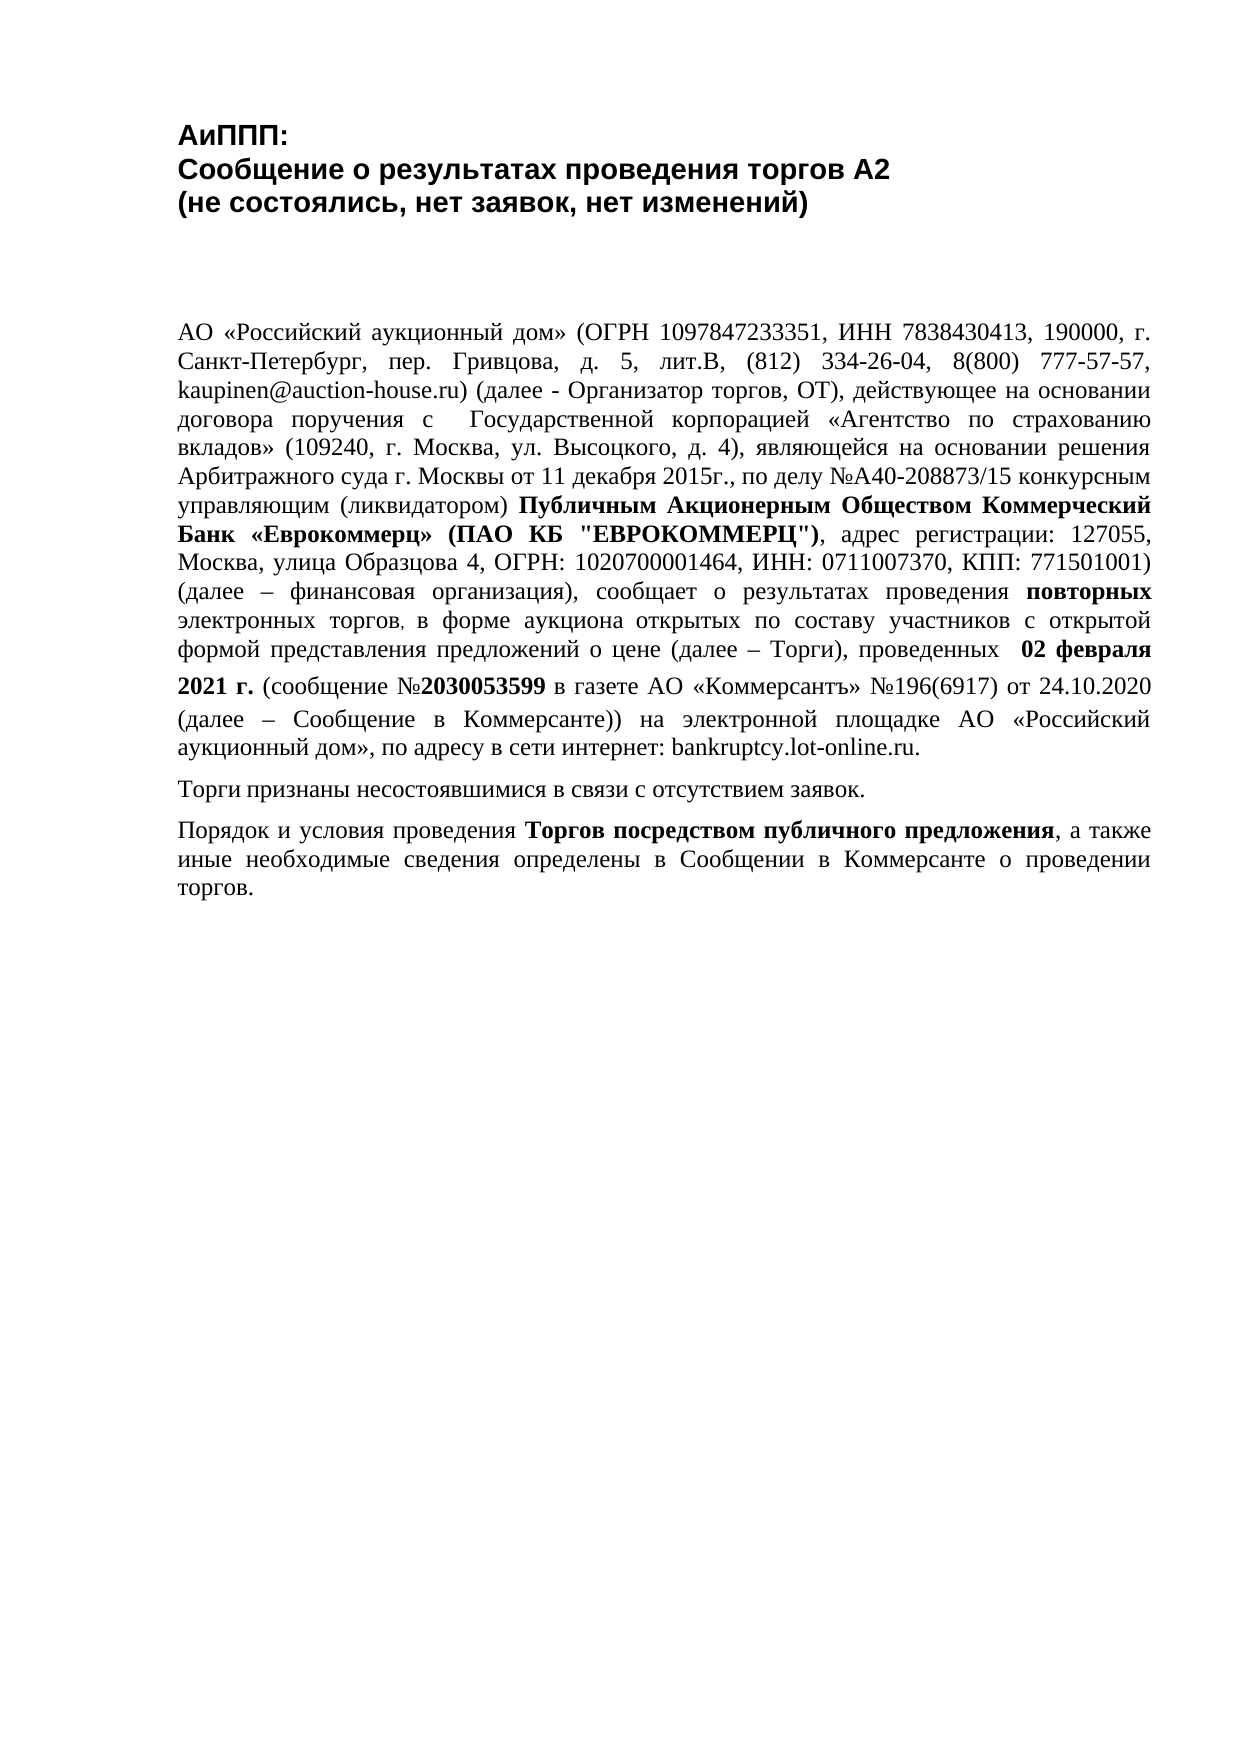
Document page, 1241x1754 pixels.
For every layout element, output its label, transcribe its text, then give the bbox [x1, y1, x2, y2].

text Порядок и условия проведения Торгов посредством публичного предложения, а также иные необходимые сведения определены в Сообщении в Коммерсанте о проведении торгов. [177, 815, 1152, 901]
text (не состоялись, нет заявок, нет изменений) [177, 185, 1152, 219]
text Торги признаны несостоявшимися в связи с отсутствием заявок. [177, 774, 1152, 802]
text АО «Российский аукционный дом» (ОГРН 1097847233351, ИНН 7838430413, 190000, г. Санкт-Петербург, пер. Гривцова, д. 5, лит.В, (812) 334-26-04, 8(800) 777-57-57, kaupinen@auction-house.ru) (далее - Организатор торгов, ОТ), действующее на основании договора поручения с Государственной корпорацией «Агентство по страхованию вкладов» (109240, г. Москва, ул. Высоцкого, д. 4), являющейся на основании решения Арбитражного суда г. Москвы от 11 декабря 2015г., по делу №А40-208873/15 конкурсным управляющим (ликвидатором) Публичным Акционерным Обществом Коммерческий Банк «Еврокоммерц» (ПАО КБ "ЕВРОКОММЕРЦ"), адрес регистрации: 127055, Москва, улица Образцова 4, ОГРН: 1020700001464, ИНН: 0711007370, КПП: 771501001) (далее – финансовая организация), сообщает о результатах проведения повторных электронных торгов, в форме аукциона открытых по составу участников с открытой формой представления предложений о цене (далее – Торги), проведенных 02 февраля 2021 г. (сообщение №2030053599 в газете АО «Коммерсантъ» №196(6917) от 24.10.2020 (далее – Сообщение в Коммерсанте)) на электронной площадке АО «Российский аукционный дом», по адресу в сети интернет: bankruptcy.lot-online.ru. [177, 317, 1152, 761]
text Сообщение о результатах проведения торгов А2 [177, 152, 1152, 185]
text АиППП: [177, 118, 1152, 152]
